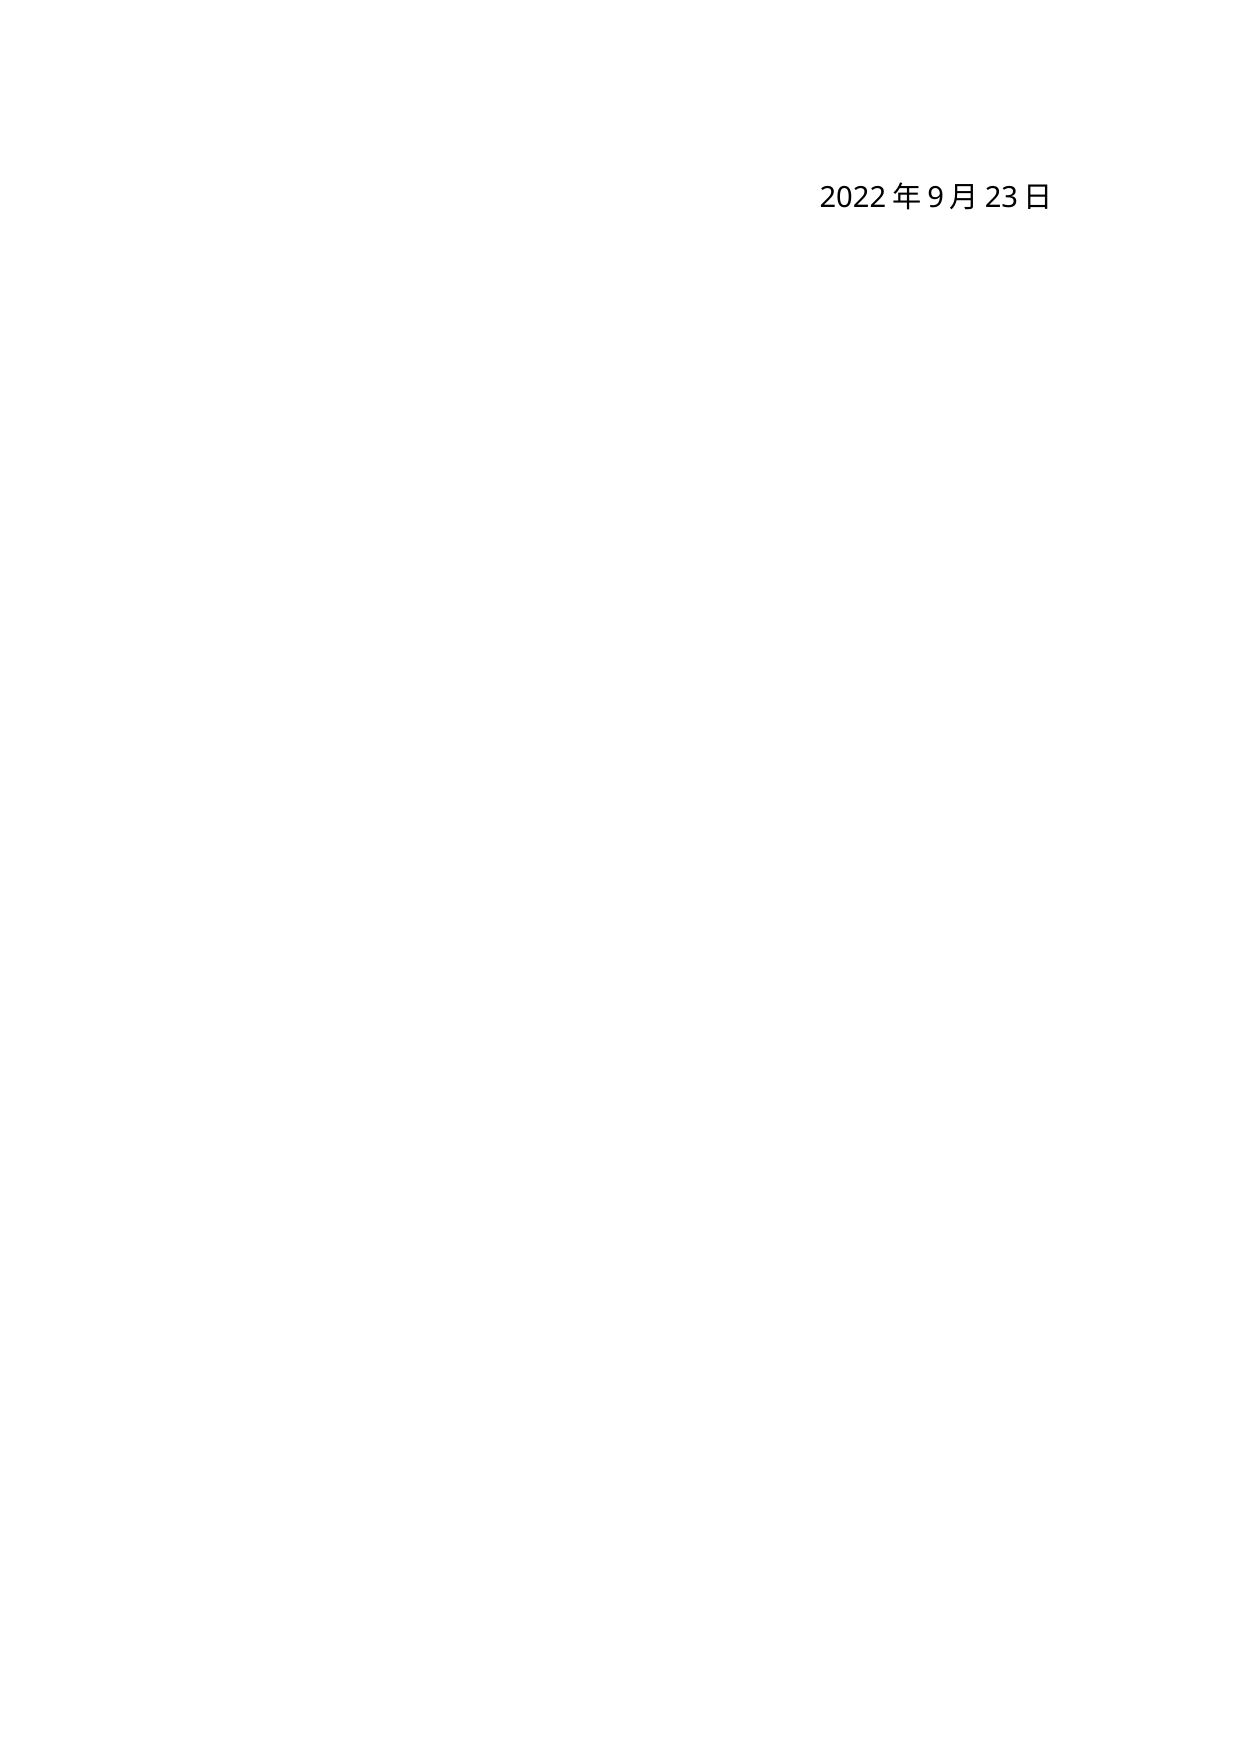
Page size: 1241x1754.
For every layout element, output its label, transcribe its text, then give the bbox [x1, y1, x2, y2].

text 2022年9月23日 [187, 162, 1053, 227]
